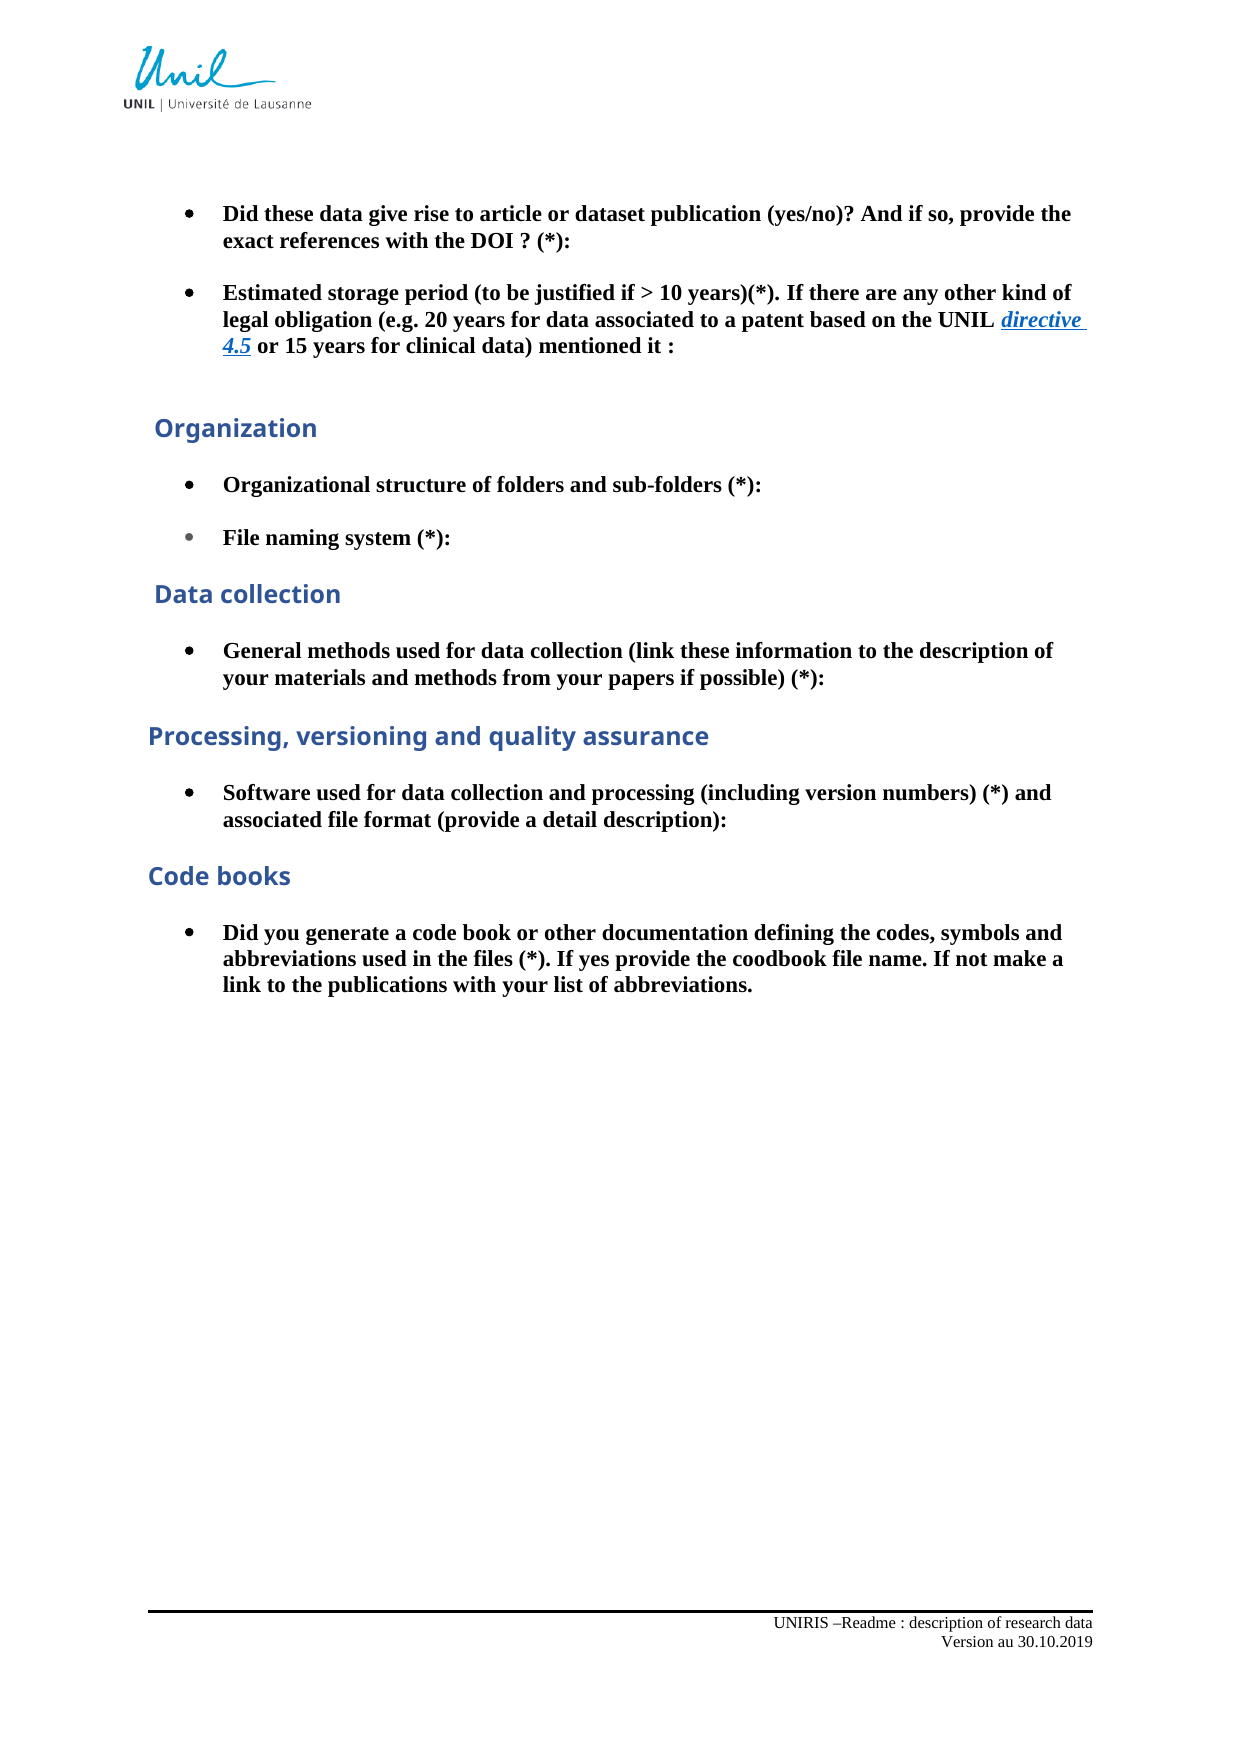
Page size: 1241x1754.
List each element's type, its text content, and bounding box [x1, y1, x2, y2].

list File naming system (*): [185, 524, 1093, 551]
text Data collection [148, 577, 1093, 611]
list Software used for data collection and processing (including version numbers) (*) and associated file format (provide a detail description): [185, 779, 1093, 832]
picture [124, 46, 312, 113]
text Code books [148, 858, 1093, 892]
list Estimated storage period (to be justified if > 10 years)(*). If there are any other kind of legal obligation (e.g. 20 years for data associated to a patent based on the UNIL directive 4.5 or 15 years for clinical data) mentioned it : [185, 279, 1093, 358]
list General methods used for data collection (link these information to the description of your materials and methods from your papers if possible) (*): [185, 637, 1093, 690]
list Did these data give rise to article or dataset publication (yes/no)? And if so, provide the exact references with the DOI ? (*): [185, 200, 1093, 253]
text Organization [148, 411, 1093, 445]
list Organizational structure of folders and sub-folders (*): [185, 472, 1093, 498]
list Did you generate a code book or other documentation defining the codes, symbols and abbreviations used in the files (*). If yes provide the coodbook file name. If not make a link to the publications with your list of abbreviations. [185, 919, 1093, 998]
text Processing, versioning and quality assurance [148, 719, 1093, 753]
picture [214, 55, 222, 69]
